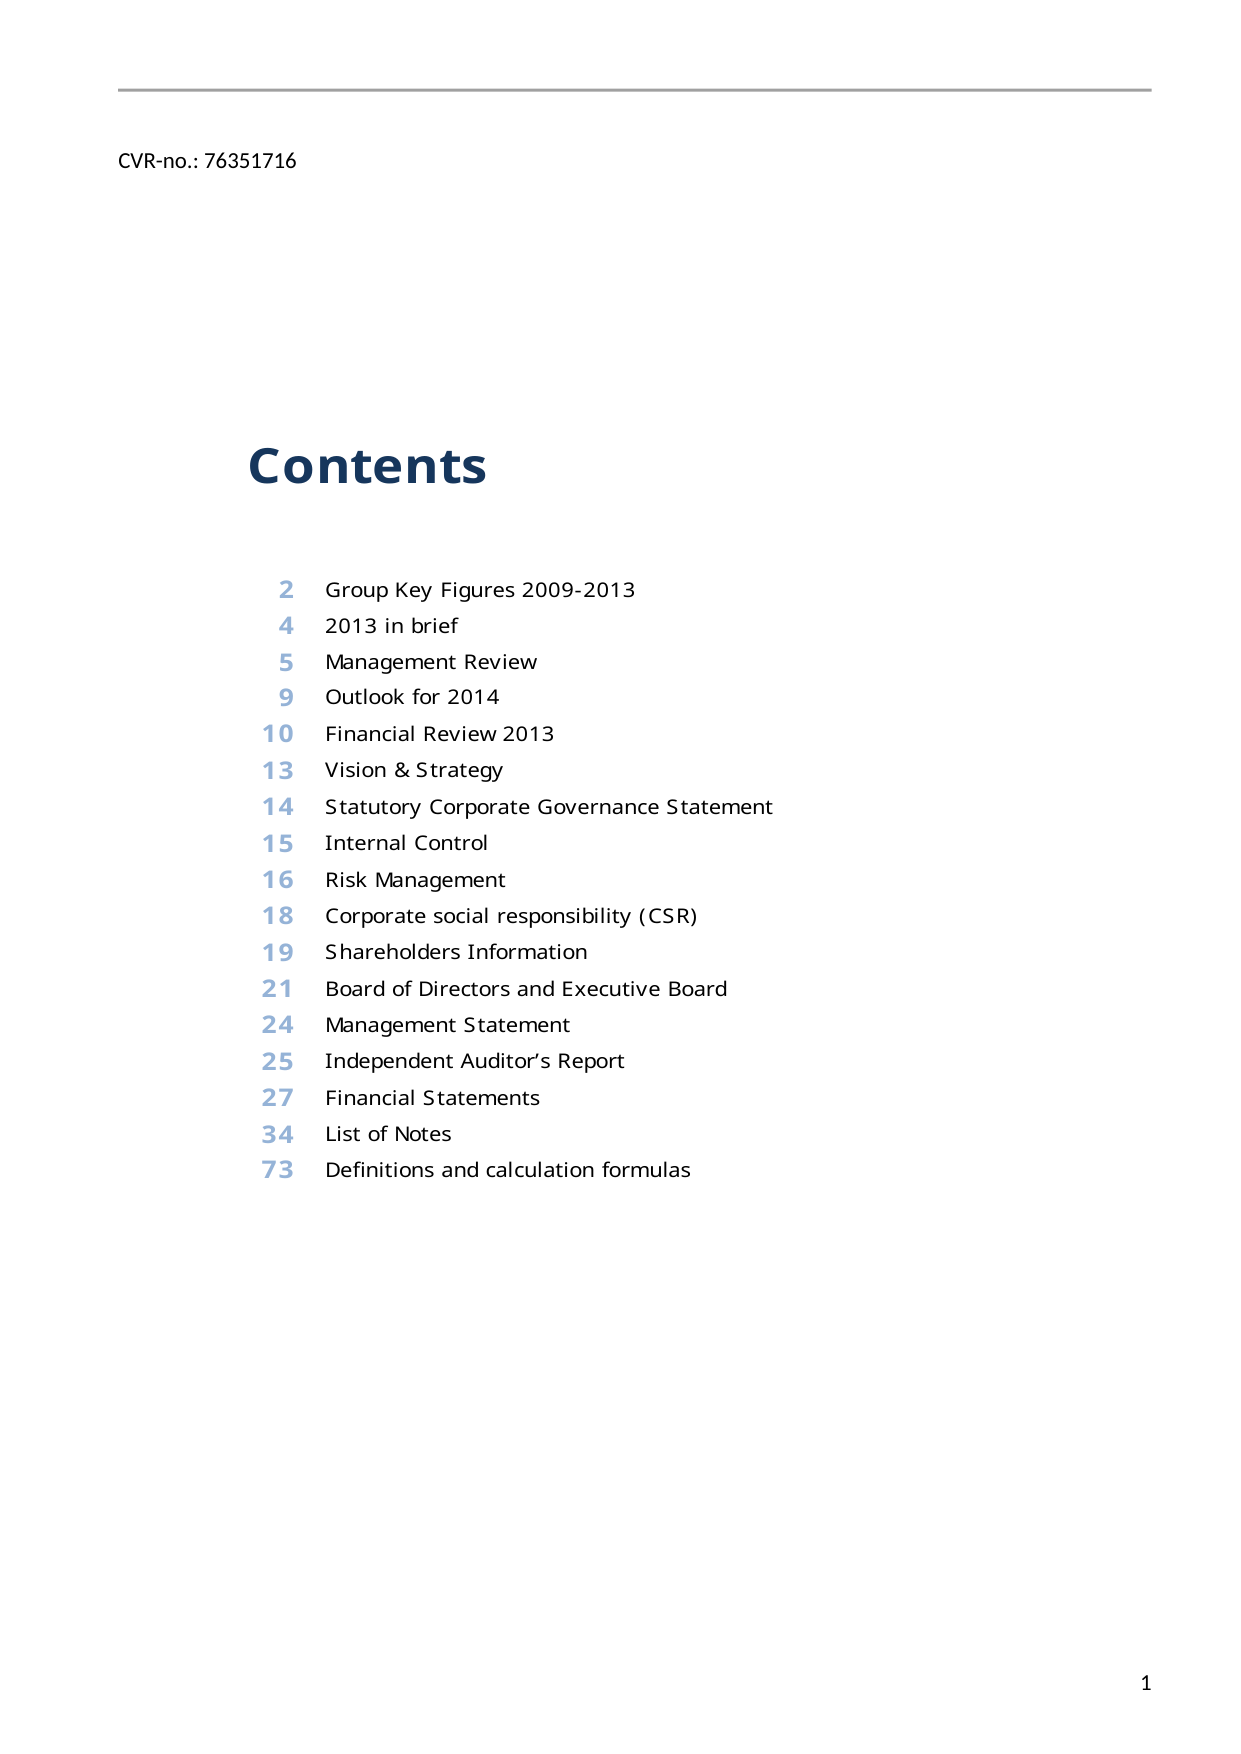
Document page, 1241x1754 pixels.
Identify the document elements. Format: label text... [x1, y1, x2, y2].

text CVR-no.: 76351716 [118, 146, 1152, 174]
